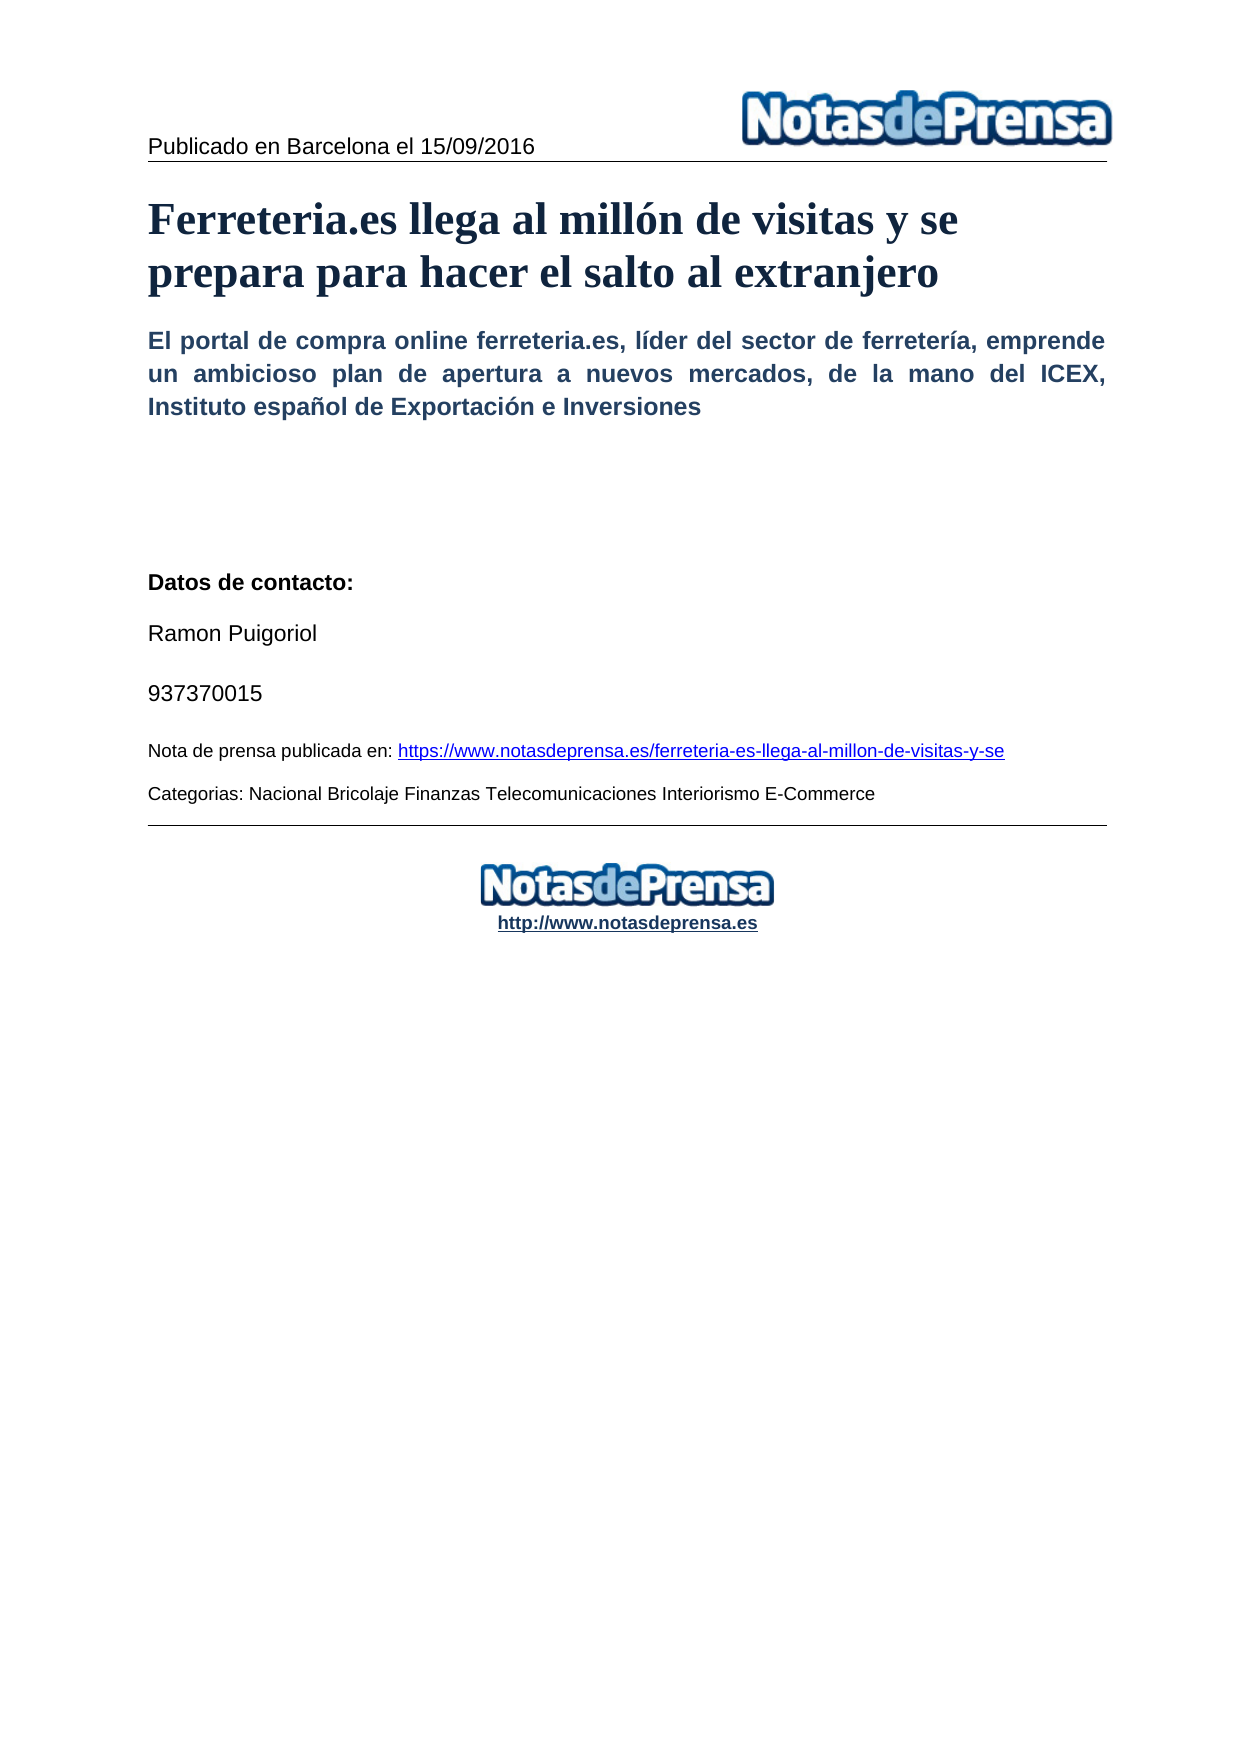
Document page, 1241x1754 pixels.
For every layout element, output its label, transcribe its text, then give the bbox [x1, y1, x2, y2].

text 937370015 [148, 680, 1063, 706]
text Datos de contacto: [148, 568, 1107, 595]
text http://www.notasdeprensa.es [148, 912, 1107, 934]
text Ramon Puigoriol [148, 619, 1063, 646]
subtitle Ferreteria.es llega al millón de visitas y se prepara para hacer el salto al extranjero [148, 192, 1107, 297]
text Publicado en Barcelona el 15/09/2016 [148, 133, 1107, 161]
text Nota de prensa publicada en: https://www.notasdeprensa.es/ferreteria-es-llega-al-millon-de-visitas-y-se [148, 740, 1107, 762]
picture [480, 862, 775, 908]
text Categorias: Nacional Bricolaje Finanzas Telecomunicaciones Interiorismo E-Commerce [148, 783, 1107, 804]
picture [742, 90, 1113, 148]
subtitle El portal de compra online ferreteria.es, líder del sector de ferretería, emprende un ambicioso plan de apertura a nuevos mercados, de la mano del ICEX, Instituto español de Exportación e Inversiones [148, 326, 1107, 421]
